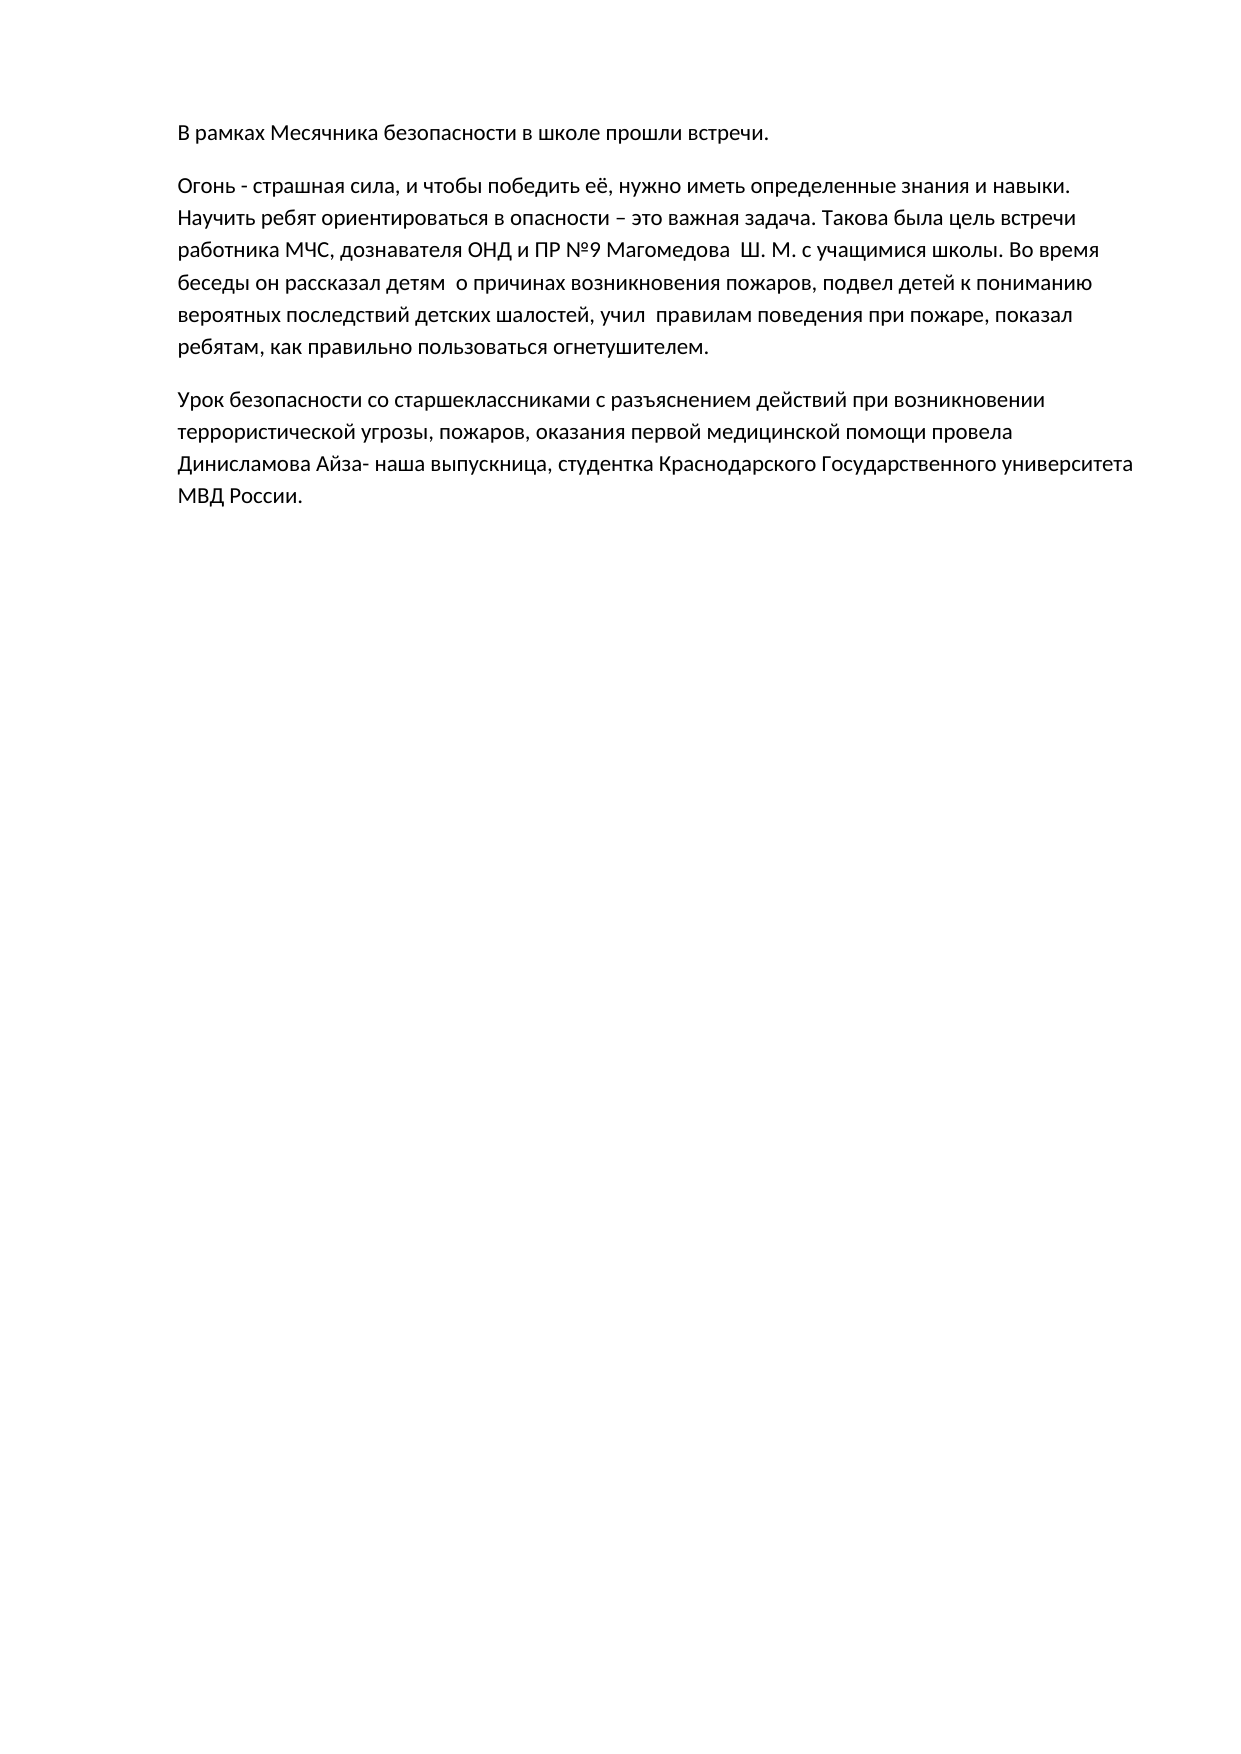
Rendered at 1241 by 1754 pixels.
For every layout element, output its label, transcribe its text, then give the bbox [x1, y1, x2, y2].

text Огонь - страшная сила, и чтобы победить её, нужно иметь определенные знания и навыки. Научить ребят ориентироваться в опасности – это важная задача. Такова была цель встречи работника МЧС, дознавателя ОНД и ПР №9 Магомедова Ш. М. с учащимися школы. Во время беседы он рассказал детям о причинах возникновения пожаров, подвел детей к пониманию вероятных последствий детских шалостей, учил правилам поведения при пожаре, показал ребятам, как правильно пользоваться огнетушителем. [177, 171, 1152, 360]
text В рамках Месячника безопасности в школе прошли встречи. [177, 118, 1152, 146]
text Урок безопасности со старшеклассниками с разъяснением действий при возникновении террористической угрозы, пожаров, оказания первой медицинской помощи провела Динисламова Айза- наша выпускница, студентка Краснодарского Государственного университета МВД России. [177, 385, 1152, 510]
